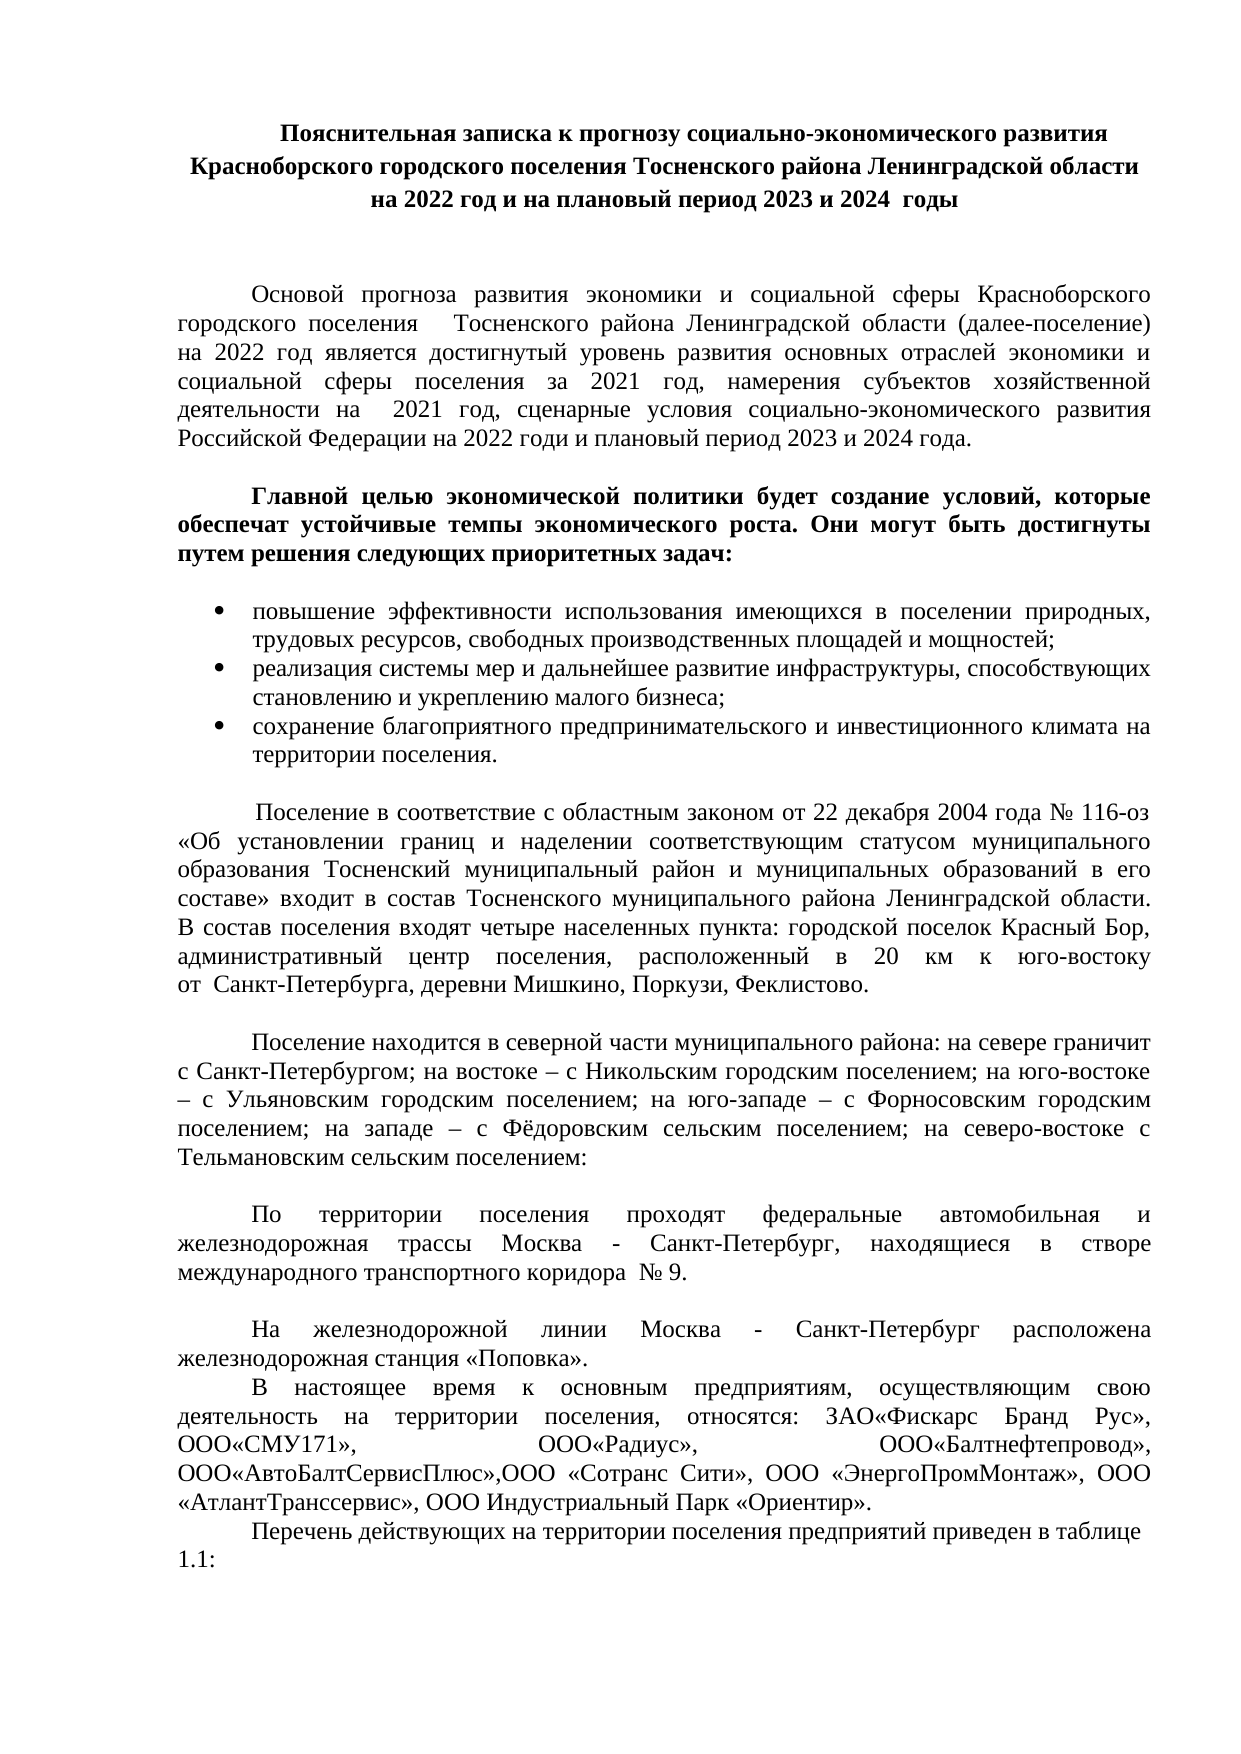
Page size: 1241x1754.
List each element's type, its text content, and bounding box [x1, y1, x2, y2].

text По территории поселения проходят федеральные автомобильная и железнодорожная трассы Москва - Санкт-Петербург, находящиеся в створе международного транспортного коридора № 9. [177, 1199, 1152, 1286]
text Поселение в соответствие с областным законом от 22 декабря 2004 года № 116-оз «Об установлении границ и наделении соответствующим статусом муниципального образования Тосненский муниципальный район и муниципальных образований в его составе» входит в состав Тосненского муниципального района Ленинградской области. В состав поселения входят четыре населенных пункта: городской поселок Красный Бор, административный центр поселения, расположенный в к юго-востоку от Санкт-Петербурга, деревни Мишкино, Поркузи, Феклистово. [177, 797, 1152, 998]
text Главной целью экономической политики будет создание условий, которые обеспечат устойчивые темпы экономического роста. Они могут быть достигнуты путем решения следующих приоритетных задач: [177, 481, 1152, 567]
text Поселение находится в северной части муниципального района: на севере граничит с Санкт-Петербургом; на востоке – с Никольским городским поселением; на юго-востоке – с Ульяновским городским поселением; на юго-западе – с Форносовским городским поселением; на западе – с Фёдоровским сельским поселением; на северо-востоке с Тельмановским сельским поселением: [177, 1027, 1152, 1171]
text В настоящее время к основным предприятиям, осуществляющим свою деятельность на территории поселения, относятся: ЗАО«Фискарс Бранд Рус», ООО«СМУ171», ООО«Радиус», ООО«Балтнефтепровод», ООО«АвтоБалтСервисПлюс»,ООО «Сотранс Сити», ООО «ЭнергоПромМонтаж», ООО «АтлантТранссервис», ООО Индустриальный Парк «Ориентир». [177, 1372, 1152, 1516]
text На железнодорожной линии Москва - Санкт-Петербург расположена железнодорожная станция «Поповка». [177, 1314, 1152, 1372]
text Основой прогноза развития экономики и социальной сферы Красноборского городского поселения Тосненского района Ленинградской области (далее-поселение) на 2022 год является достигнутый уровень развития основных отраслей экономики и социальной сферы поселения за 2021 год, намерения субъектов хозяйственной деятельности на 2021 год, сценарные условия социально-экономического развития Российской Федерации на 2022 годи и плановый период 2023 и 2024 года. [177, 279, 1152, 452]
list сохранение благоприятного предпринимательского и инвестиционного климата на территории поселения. [215, 711, 1152, 768]
list повышение эффективности использования имеющихся в поселении природных, трудовых ресурсов, свободных производственных площадей и мощностей; [215, 596, 1152, 653]
text Пояснительная записка к прогнозу социально-экономического развития Красноборского городского поселения Тосненского района Ленинградской области на 2022 год и на плановый период 2023 и 2024 годы [177, 118, 1152, 213]
text Перечень действующих на территории поселения предприятий приведен в таблице 1.1: [177, 1516, 1152, 1573]
list реализация системы мер и дальнейшее развитие инфраструктуры, способствующих становлению и укреплению малого бизнеса; [215, 653, 1152, 711]
